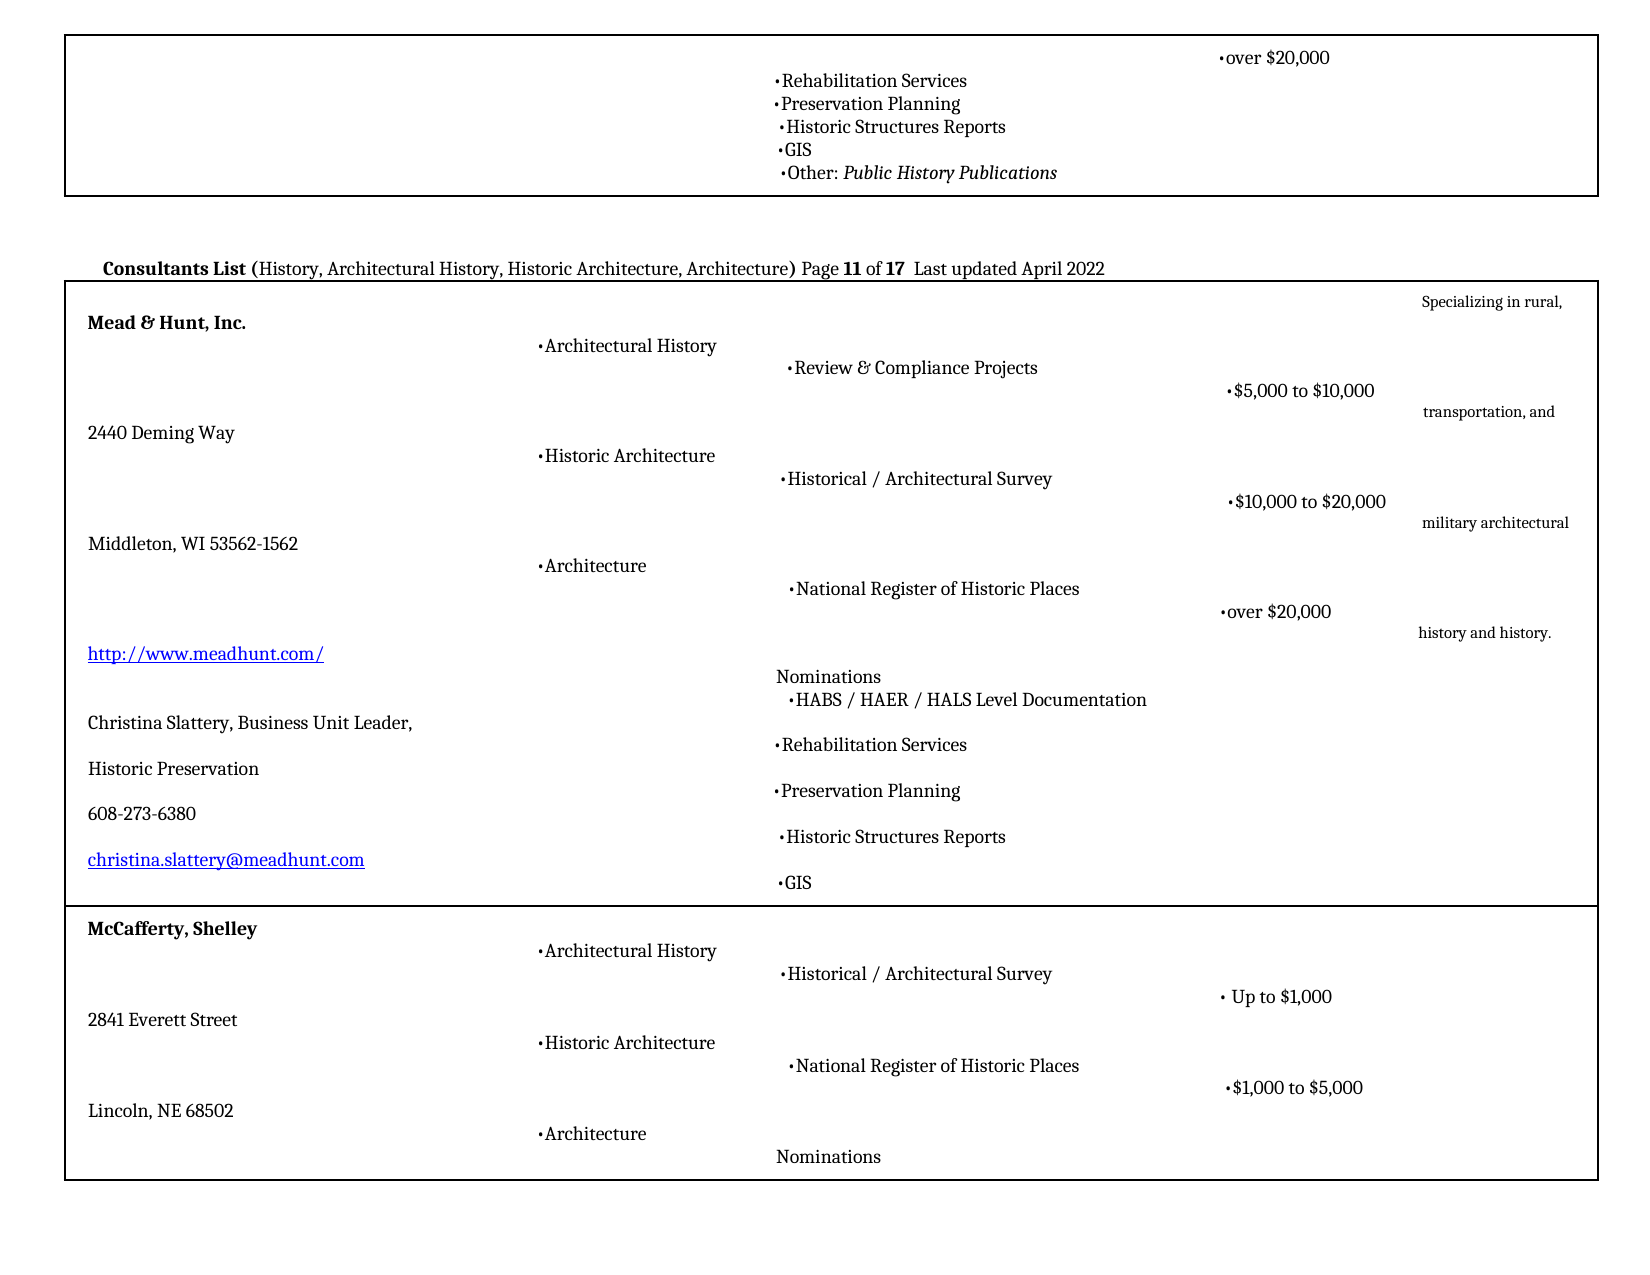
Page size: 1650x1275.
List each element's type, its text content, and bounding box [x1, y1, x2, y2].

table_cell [66, 907, 1597, 1179]
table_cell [66, 36, 1597, 195]
text Consultants List (History, Architectural History, Historic Architecture, Architecture) Page 11 of 17 Last updated April 2022 [75, 257, 1575, 280]
table_header Specializing in rural, Mead & Hunt, Inc. •Architectural History •Review & Compliance Projects •$5,000 to $10,000 transportation, and 2440 Deming Way •Historic Architecture •Historical / Architectural Survey •$10,000 to $20,000 military architectural Middleton, WI 53562-1562 •Architecture •National Register of Historic Places •over $20,000 history and history. http://www.meadhunt.com/ Nominations •HABS / HAER / HALS Level Documentation Christina Slattery, Business Unit Leader, •Rehabilitation Services Historic Preservation •Preservation Planning 608-273-6380 •Historic Structures Reports christina.slattery@meadhunt.com •GIS [66, 282, 1597, 904]
